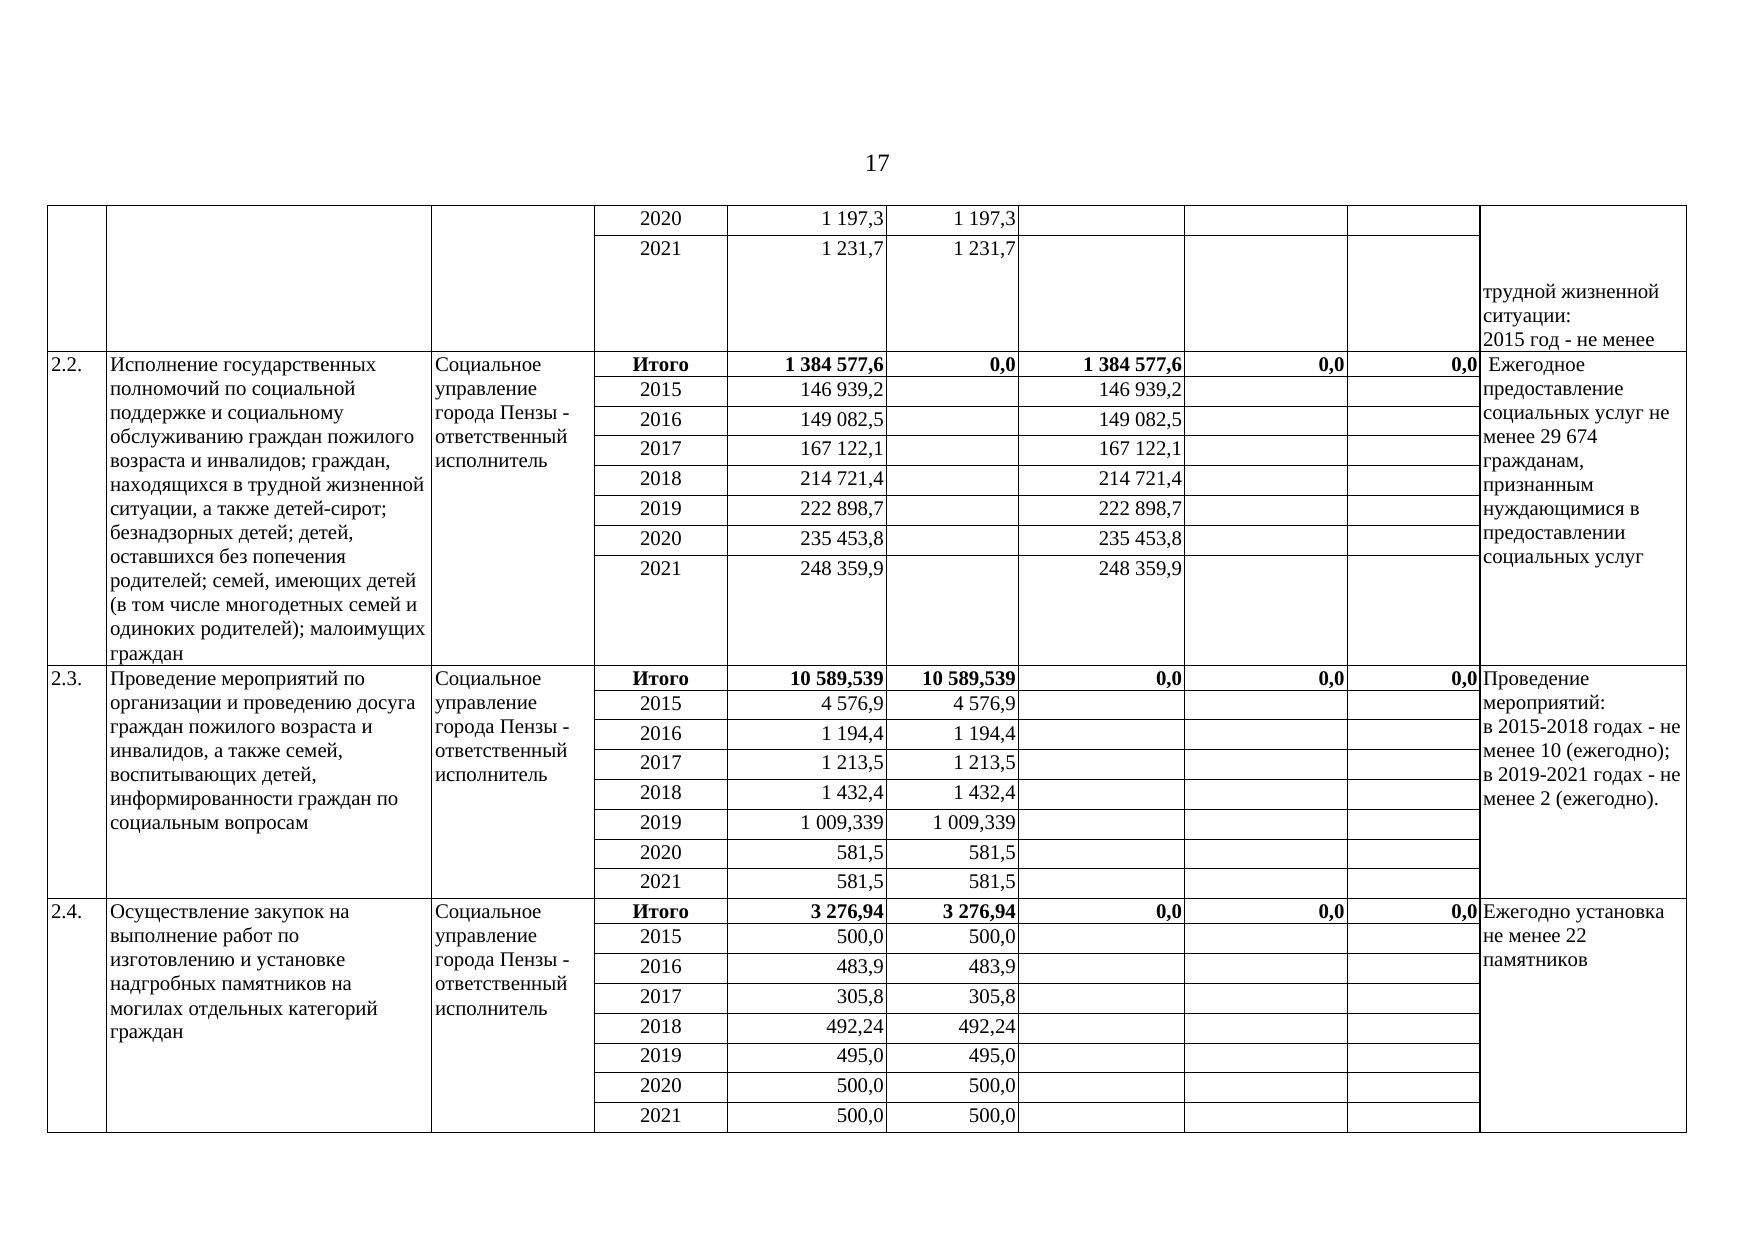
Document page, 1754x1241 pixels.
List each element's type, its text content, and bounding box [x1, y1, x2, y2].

table_cell 1 194,4 [887, 720, 1018, 749]
table_cell [1185, 954, 1347, 983]
table_cell [1185, 984, 1347, 1013]
table_cell 500,0 [728, 1103, 886, 1132]
table_cell 305,8 [728, 984, 886, 1013]
table_cell 146 939,2 [728, 377, 886, 406]
table_cell 0,0 [1019, 666, 1184, 689]
table_cell 581,5 [887, 840, 1018, 868]
table_cell 495,0 [728, 1044, 886, 1072]
table_cell [1019, 810, 1184, 838]
table_cell Осуществление закупок на выполнение работ по изготовлению и установке надгробных памятников на могилах отдельных категорий граждан [107, 899, 431, 1132]
table_cell [1348, 869, 1479, 898]
table_cell 1 194,4 [728, 720, 886, 749]
table_cell 0,0 [1185, 899, 1347, 923]
table_cell 2018 [595, 466, 727, 495]
table_cell 1 197,3 [728, 206, 886, 235]
table_cell [1348, 496, 1479, 525]
table_cell 248 359,9 [728, 556, 886, 664]
table_cell [887, 466, 1018, 495]
table_cell 2.4. [48, 899, 106, 1132]
table_cell 1 197,3 [887, 206, 1018, 235]
table_cell [1019, 206, 1184, 235]
table_cell [887, 556, 1018, 664]
table_cell 500,0 [887, 1073, 1018, 1102]
table_cell 167 122,1 [728, 436, 886, 465]
table_cell Социальное управление города Пензы - ответственный исполнитель [432, 666, 594, 898]
table_cell [1348, 691, 1479, 719]
table_cell 1 009,339 [887, 810, 1018, 838]
table_cell 581,5 [728, 869, 886, 898]
table_cell 146 939,2 [1019, 377, 1184, 406]
table_cell [1019, 869, 1184, 898]
table_cell [1185, 496, 1347, 525]
table_cell 0,0 [1348, 666, 1479, 689]
table_cell [1019, 1014, 1184, 1042]
table_cell 1 384 577,6 [728, 352, 886, 376]
table_cell [1185, 436, 1347, 465]
table_cell [1185, 750, 1347, 779]
table_cell 492,24 [728, 1014, 886, 1042]
table_cell [887, 407, 1018, 435]
table_cell 0,0 [1348, 899, 1479, 923]
table_cell 214 721,4 [1019, 466, 1184, 495]
table_cell 214 721,4 [728, 466, 886, 495]
table_cell [1185, 236, 1347, 351]
table_cell [1348, 984, 1479, 1013]
table_cell 2017 [595, 750, 727, 779]
table_cell [1185, 691, 1347, 719]
table_cell [1348, 556, 1479, 664]
table_cell [1019, 1044, 1184, 1072]
table_cell [1185, 1073, 1347, 1102]
table_cell 0,0 [1185, 352, 1347, 376]
table_cell [887, 436, 1018, 465]
table_cell [1348, 206, 1479, 235]
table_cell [432, 352, 594, 664]
table_cell [1019, 954, 1184, 983]
table_cell [1348, 750, 1479, 779]
table_cell [1019, 984, 1184, 1013]
table_cell [1348, 1044, 1479, 1072]
table_cell [1185, 526, 1347, 554]
table_cell 1 213,5 [887, 750, 1018, 779]
table_cell 2019 [595, 496, 727, 525]
table_cell 4 576,9 [728, 691, 886, 719]
table_cell 2021 [595, 1103, 727, 1132]
table_cell 2021 [595, 869, 727, 898]
table_cell [1348, 1103, 1479, 1132]
table_cell [887, 377, 1018, 406]
table_cell 1 009,339 [728, 810, 886, 838]
table_cell [1348, 924, 1479, 953]
table_cell 1 432,4 [728, 780, 886, 809]
table_cell 2021 [595, 556, 727, 664]
table_cell 500,0 [728, 924, 886, 953]
table_cell [1019, 780, 1184, 809]
table_cell Исполнение государственных полномочий по социальной поддержке и социальному обслуживанию граждан пожилого возраста и инвалидов; граждан, находящихся в трудной жизненной ситуации, а также детей-сирот; безнадзорных детей; детей, оставшихся без попечения родителей; семей, имеющих детей (в том числе многодетных семей и одиноких родителей); малоимущих граждан [107, 352, 431, 664]
table_cell 0,0 [887, 352, 1018, 376]
table_cell [1185, 206, 1347, 235]
table_cell Ежегодное предоставление социальных услуг не менее 29 674 гражданам, признанным нуждающимися в предоставлении социальных услуг [1481, 352, 1686, 664]
table_cell 500,0 [887, 924, 1018, 953]
table_cell [887, 496, 1018, 525]
table_cell [1019, 691, 1184, 719]
table_cell [1185, 556, 1347, 664]
table_cell 2018 [595, 1014, 727, 1042]
table_cell [1185, 810, 1347, 838]
table_cell 4 576,9 [887, 691, 1018, 719]
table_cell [432, 899, 594, 1132]
table_cell [1185, 1103, 1347, 1132]
table_cell 492,24 [887, 1014, 1018, 1042]
table_cell 2.3. [48, 666, 106, 898]
table_cell [1185, 869, 1347, 898]
table_cell [887, 526, 1018, 554]
table_cell Проведение мероприятий по организации и проведению досуга граждан пожилого возраста и инвалидов, а также семей, воспитывающих детей, информированности граждан по социальным вопросам [107, 666, 431, 898]
table_cell Итого [595, 666, 727, 689]
table_cell 0,0 [1185, 666, 1347, 689]
table_cell 2019 [595, 1044, 727, 1072]
table_cell 235 453,8 [1019, 526, 1184, 554]
table_cell 167 122,1 [1019, 436, 1184, 465]
table_cell 2019 [595, 810, 727, 838]
table_cell Ежегодно установка не менее 22 памятников [1481, 899, 1686, 1132]
table_cell [1019, 720, 1184, 749]
table_cell [1185, 780, 1347, 809]
table_cell [1185, 840, 1347, 868]
table_cell [1348, 780, 1479, 809]
table_cell [1019, 1073, 1184, 1102]
table_cell 2015 [595, 691, 727, 719]
table_cell [1348, 466, 1479, 495]
table_cell [1019, 840, 1184, 868]
table_cell 2021 [595, 236, 727, 351]
table_cell 1 432,4 [887, 780, 1018, 809]
table_cell 2.2. [48, 352, 106, 664]
table_cell 495,0 [887, 1044, 1018, 1072]
table_cell 10 589,539 [887, 666, 1018, 689]
table_cell 2020 [595, 840, 727, 868]
table_cell [1185, 377, 1347, 406]
table_cell 248 359,9 [1019, 556, 1184, 664]
table_cell Итого [595, 899, 727, 923]
table_cell 3 276,94 [887, 899, 1018, 923]
table_cell 2020 [595, 526, 727, 554]
table_cell [1019, 750, 1184, 779]
table_cell 149 082,5 [1019, 407, 1184, 435]
table_cell 2016 [595, 407, 727, 435]
table_cell 149 082,5 [728, 407, 886, 435]
table_cell 2016 [595, 954, 727, 983]
table_cell [1185, 924, 1347, 953]
table_cell [1019, 1103, 1184, 1132]
table_cell [1185, 1044, 1347, 1072]
table_cell 222 898,7 [728, 496, 886, 525]
table_cell [1185, 407, 1347, 435]
table_cell 500,0 [728, 1073, 886, 1102]
table_cell [1019, 236, 1184, 351]
table_cell [1348, 377, 1479, 406]
table_cell [1348, 810, 1479, 838]
table_cell 0,0 [1348, 352, 1479, 376]
table_cell [1348, 720, 1479, 749]
table_cell [1348, 1014, 1479, 1042]
table_cell 581,5 [887, 869, 1018, 898]
table_cell [1348, 840, 1479, 868]
table_cell [1185, 720, 1347, 749]
table_cell 0,0 [1019, 899, 1184, 923]
table_cell 1 213,5 [728, 750, 886, 779]
table_cell 500,0 [887, 1103, 1018, 1132]
table_cell 1 231,7 [887, 236, 1018, 351]
table_cell [1348, 1073, 1479, 1102]
table_cell 2020 [595, 1073, 727, 1102]
table_cell 2016 [595, 720, 727, 749]
table_cell 3 276,94 [728, 899, 886, 923]
table_cell 235 453,8 [728, 526, 886, 554]
table_cell [1019, 924, 1184, 953]
table_cell 222 898,7 [1019, 496, 1184, 525]
table_cell Итого [595, 352, 727, 376]
table_cell 2017 [595, 436, 727, 465]
table_cell 2017 [595, 984, 727, 1013]
table_cell 2020 [595, 206, 727, 235]
table_cell 10 589,539 [728, 666, 886, 689]
table_cell 581,5 [728, 840, 886, 868]
table_cell [1185, 1014, 1347, 1042]
table_cell [1348, 407, 1479, 435]
table_cell 2015 [595, 377, 727, 406]
table_cell [1348, 526, 1479, 554]
table_cell 1 384 577,6 [1019, 352, 1184, 376]
table_cell [1348, 954, 1479, 983]
table_cell Проведение мероприятий: в 2015-2018 годах - не менее 10 (ежегодно); в 2019-2021 годах - не менее 2 (ежегодно). [1481, 666, 1686, 898]
table_cell 305,8 [887, 984, 1018, 1013]
table_cell [1348, 436, 1479, 465]
table_cell 483,9 [887, 954, 1018, 983]
table_cell 2015 [595, 924, 727, 953]
table_cell 483,9 [728, 954, 886, 983]
table_cell 1 231,7 [728, 236, 886, 351]
table_cell 2018 [595, 780, 727, 809]
table_cell [1348, 236, 1479, 351]
table_cell [1185, 466, 1347, 495]
